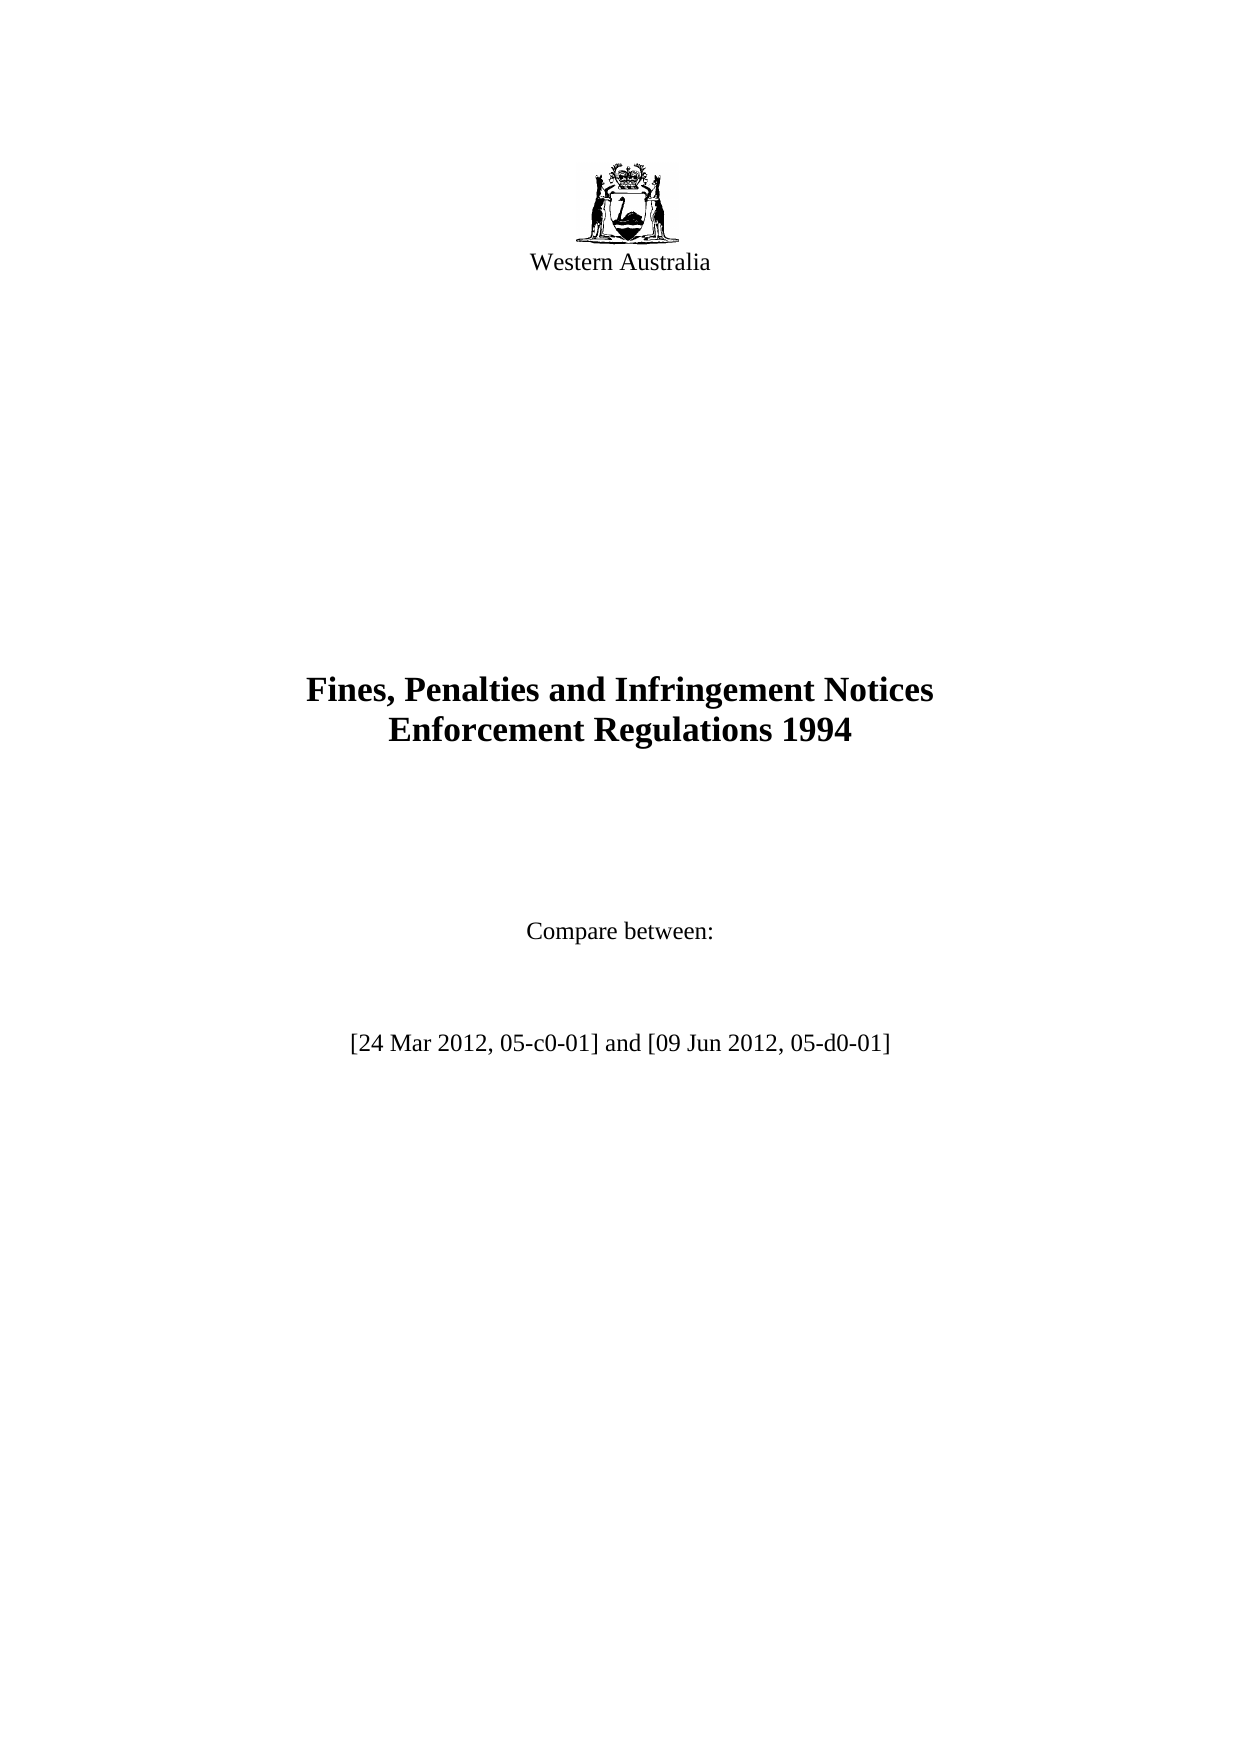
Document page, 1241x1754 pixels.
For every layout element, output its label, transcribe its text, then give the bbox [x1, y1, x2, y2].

text Western Australia [251, 247, 990, 276]
text Compare between: [251, 916, 990, 945]
text [24 Mar 2012, 05-c0-01] and [09 Jun 2012, 05-d0-01] [251, 1028, 990, 1057]
text Fines, Penalties and Infringement Notices Enforcement Regulations 1994 [251, 668, 990, 749]
picture [575, 162, 679, 246]
